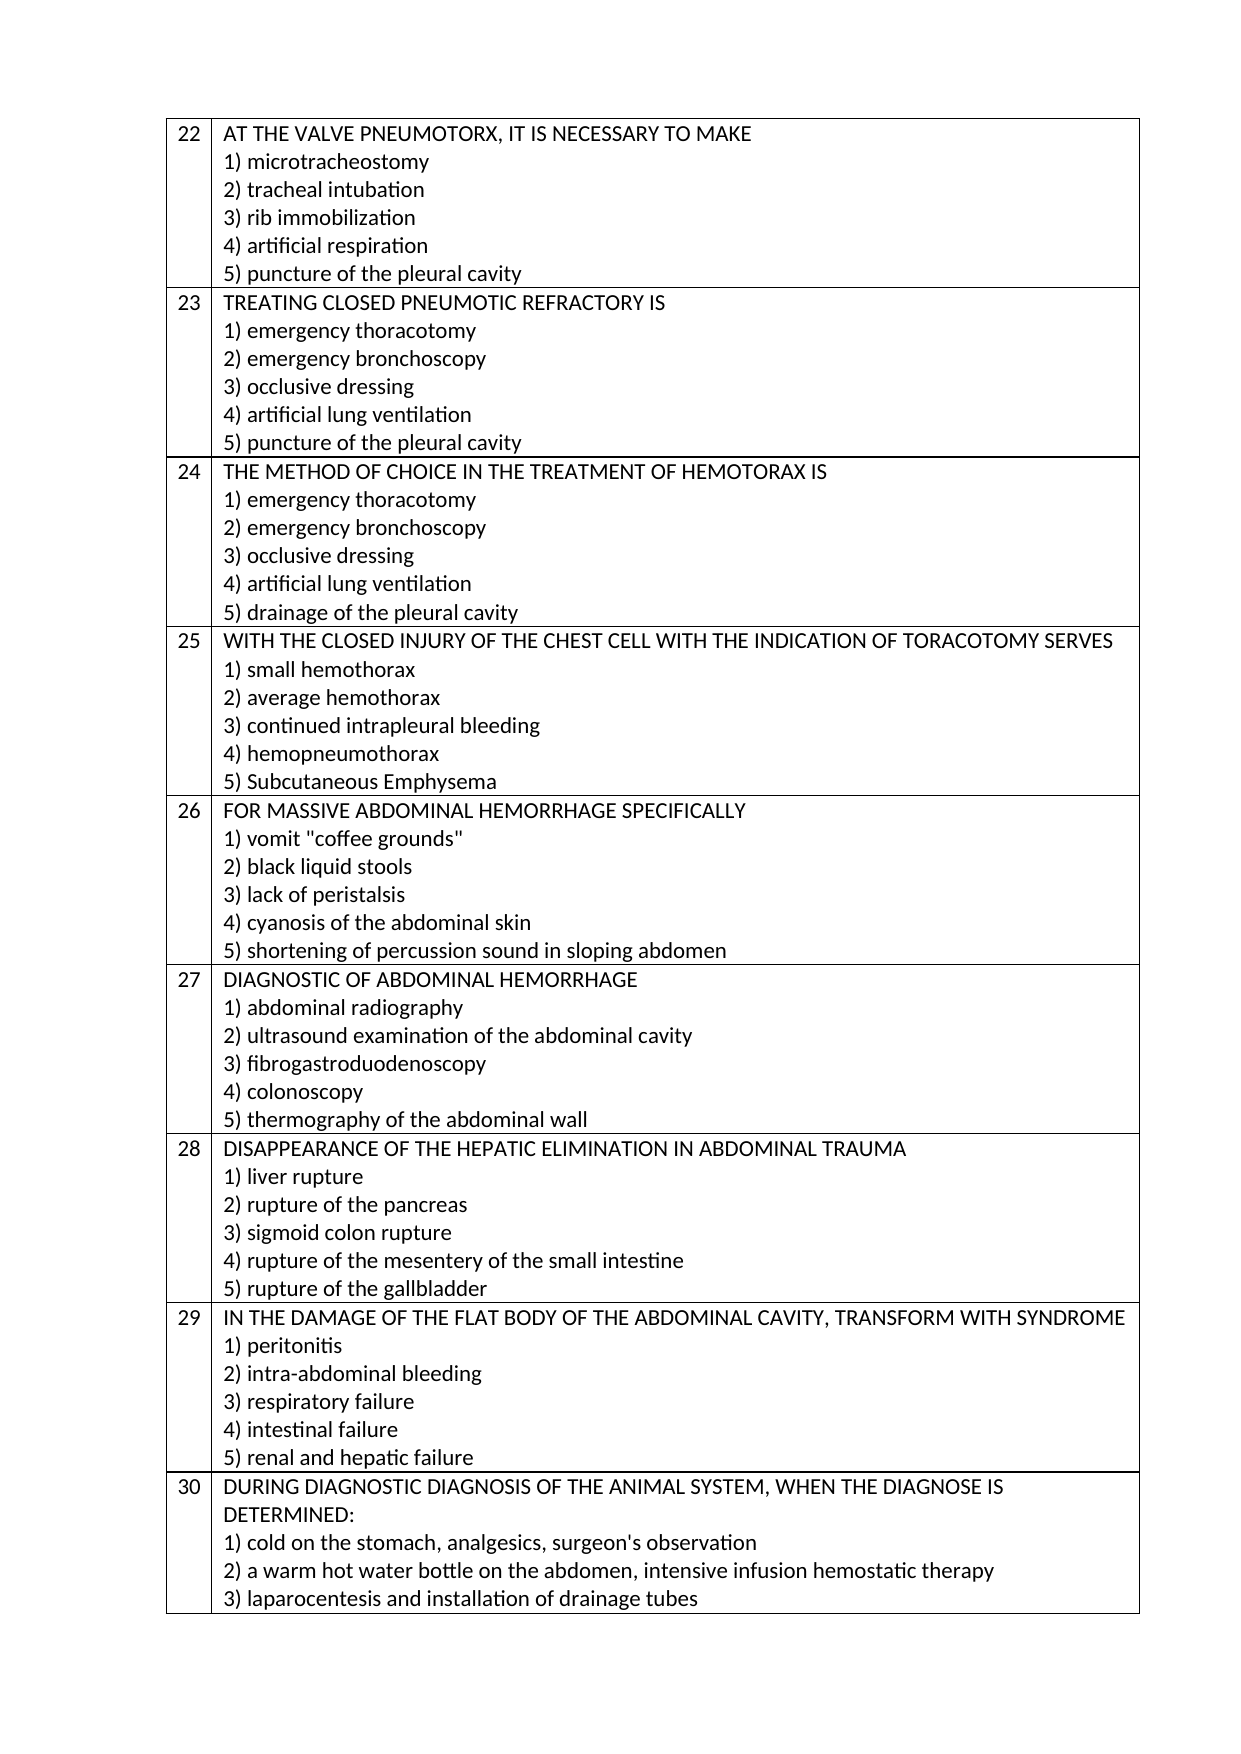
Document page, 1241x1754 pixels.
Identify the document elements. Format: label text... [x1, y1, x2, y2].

table_cell DIAGNOSTIC OF ABDOMINAL HEMORRHAGE 1) abdominal radiography 2) ultrasound examination of the abdominal cavity 3) fibrogastroduodenoscopy 4) colonoscopy 5) thermography of the abdominal wall [212, 965, 1139, 1133]
table_cell 29 [167, 1303, 211, 1471]
table_cell 28 [167, 1134, 211, 1302]
table_cell 24 [167, 458, 211, 626]
table_cell 30 [167, 1473, 211, 1613]
table_cell AT THE VALVE PNEUMOTORX, IT IS NECESSARY TO MAKE 1) microtracheostomy 2) tracheal intubation 3) rib immobilization 4) artificial respiration 5) puncture of the pleural cavity [212, 119, 1139, 287]
table_cell FOR MASSIVE ABDOMINAL HEMORRHAGE SPECIFICALLY 1) vomit "coffee grounds" 2) black liquid stools 3) lack of peristalsis 4) cyanosis of the abdominal skin 5) shortening of percussion sound in sloping abdomen [212, 796, 1139, 964]
table_cell DISAPPEARANCE OF THE HEPATIC ELIMINATION IN ABDOMINAL TRAUMA 1) liver rupture 2) rupture of the pancreas 3) sigmoid colon rupture 4) rupture of the mesentery of the small intestine 5) rupture of the gallbladder [212, 1134, 1139, 1302]
table_cell 27 [167, 965, 211, 1133]
table_cell 23 [167, 288, 211, 456]
table_cell 26 [167, 796, 211, 964]
table_cell THE METHOD OF CHOICE IN THE TREATMENT OF HEMOTORAX IS 1) emergency thoracotomy 2) emergency bronchoscopy 3) occlusive dressing 4) artificial lung ventilation 5) drainage of the pleural cavity [212, 458, 1139, 626]
table_cell 25 [167, 627, 211, 795]
table_cell 22 [167, 119, 211, 287]
table_cell TREATING CLOSED PNEUMOTIC REFRACTORY IS 1) emergency thoracotomy 2) emergency bronchoscopy 3) occlusive dressing 4) artificial lung ventilation 5) puncture of the pleural cavity [212, 288, 1139, 456]
table_cell WITH THE CLOSED INJURY OF THE CHEST CELL WITH THE INDICATION OF TORACOTOMY SERVES 1) small hemothorax 2) average hemothorax 3) continued intrapleural bleeding 4) hemopneumothorax 5) Subcutaneous Emphysema [212, 627, 1139, 795]
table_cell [212, 1473, 1139, 1613]
table_cell IN THE DAMAGE OF THE FLAT BODY OF THE ABDOMINAL CAVITY, TRANSFORM WITH SYNDROME 1) peritonitis 2) intra-abdominal bleeding 3) respiratory failure 4) intestinal failure 5) renal and hepatic failure [212, 1303, 1139, 1471]
